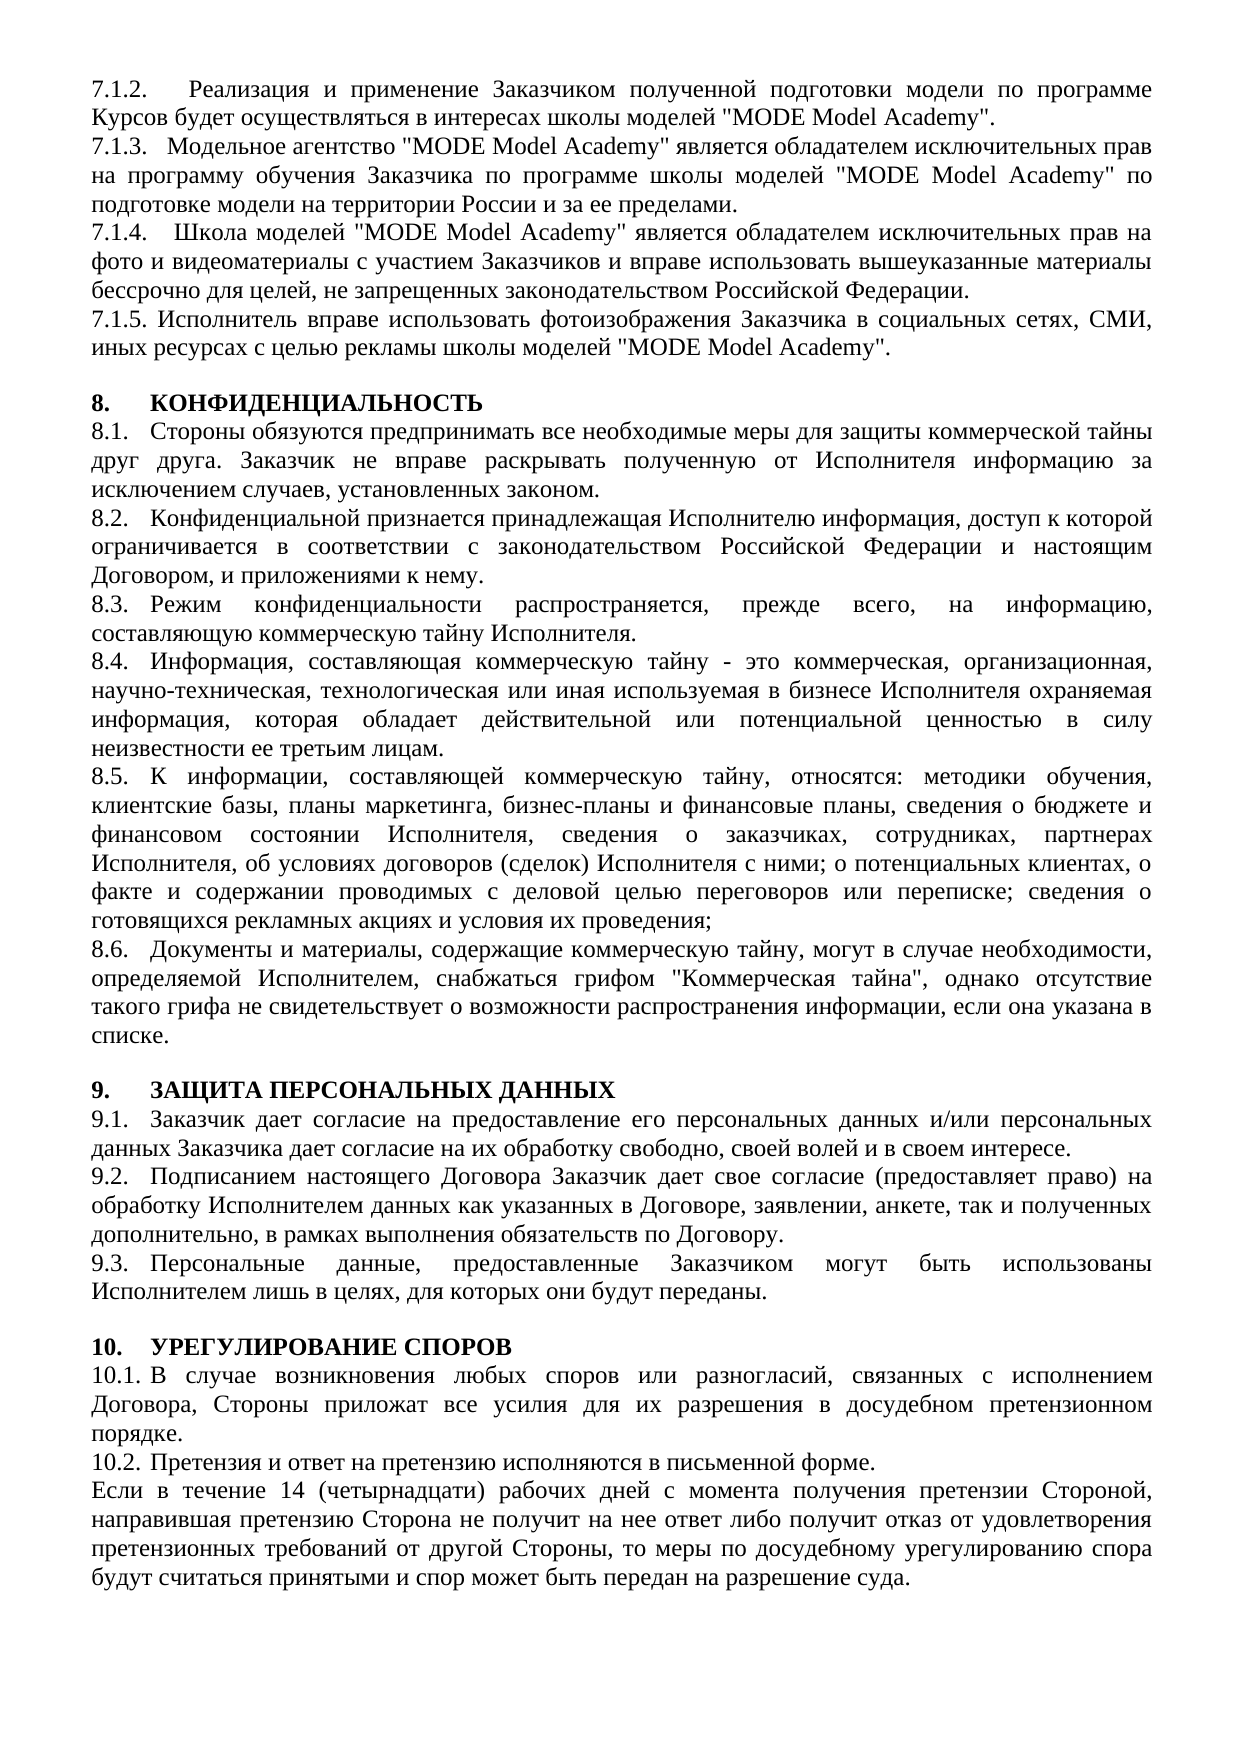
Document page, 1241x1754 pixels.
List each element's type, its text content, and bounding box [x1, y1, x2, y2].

text 8.3. Режим конфиденциальности распространяется, прежде всего, на информацию, составляющую коммерческую тайну Исполнителя. [91, 589, 1153, 646]
text 7.1.3. Модельное агентство "MODE Model Academy" является обладателем исключительных прав на программу обучения Заказчика по программе школы моделей "MODE Model Academy" по подготовке модели на территории России и за ее пределами. [91, 131, 1153, 217]
text Если в течение 14 (четырнадцати) рабочих дней с момента получения претензии Стороной, направившая претензию Сторона не получит на нее ответ либо получит отказ от удовлетворения претензионных требований от другой Стороны, то меры по досудебному урегулированию спора будут считаться принятыми и спор может быть передан на разрешение суда. [91, 1475, 1153, 1590]
text 8.5. К информации, составляющей коммерческую тайну, относятся: методики обучения, клиентские базы, планы маркетинга, бизнес-планы и финансовые планы, сведения о бюджете и финансовом состоянии Исполнителя, сведения о заказчиках, сотрудниках, партнерах Исполнителя, об условиях договоров (сделок) Исполнителя с ними; о потенциальных клиентах, о факте и содержании проводимых с деловой целью переговоров или переписке; сведения о готовящихся рекламных акциях и условия их проведения; [91, 761, 1153, 934]
text 8.1. Стороны обязуются предпринимать все необходимые меры для защиты коммерческой тайны друг друга. Заказчик не вправе раскрывать полученную от Исполнителя информацию за исключением случаев, установленных законом. [91, 416, 1153, 503]
text 9.3. Персональные данные, предоставленные Заказчиком могут быть использованы Исполнителем лишь в целях, для которых они будут переданы. [91, 1248, 1153, 1305]
text 10.1. В случае возникновения любых споров или разногласий, связанных с исполнением Договора, Стороны приложат все усилия для их разрешения в досудебном претензионном порядке. [91, 1360, 1153, 1447]
text 7.1.5. Исполнитель вправе использовать фотоизображения Заказчика в социальных сетях, СМИ, иных ресурсах с целью рекламы школы моделей "MODE Model Academy". [91, 304, 1153, 361]
text 9.1. Заказчик дает согласие на предоставление его персональных данных и/или персональных данных Заказчика дает согласие на их обработку свободно, своей волей и в своем интересе. [91, 1104, 1153, 1161]
text 8.2. Конфиденциальной признается принадлежащая Исполнителю информация, доступ к которой ограничивается в соответствии с законодательством Российской Федерации и настоящим Договором, и приложениями к нему. [91, 503, 1153, 589]
text 9. ЗАЩИТА ПЕРСОНАЛЬНЫХ ДАННЫХ [91, 1075, 1153, 1104]
text 8. КОНФИДЕНЦИАЛЬНОСТЬ [91, 388, 1153, 416]
text 7.1.2. Реализация и применение Заказчиком полученной подготовки модели по программе Курсов будет осуществляться в интересах школы моделей "MODE Model Academy". [91, 74, 1153, 131]
text 8.4. Информация, составляющая коммерческую тайну - это коммерческая, организационная, научно-техническая, технологическая или иная используемая в бизнесе Исполнителя охраняемая информация, которая обладает действительной или потенциальной ценностью в силу неизвестности ее третьим лицам. [91, 646, 1153, 761]
text 10. УРЕГУЛИРОВАНИЕ СПОРОВ [91, 1332, 1153, 1360]
text 10.2. Претензия и ответ на претензию исполняются в письменной форме. [91, 1447, 1153, 1475]
text 9.2. Подписанием настоящего Договора Заказчик дает свое согласие (предоставляет право) на обработку Исполнителем данных как указанных в Договоре, заявлении, анкете, так и полученных дополнительно, в рамках выполнения обязательств по Договору. [91, 1161, 1153, 1248]
text 8.6. Документы и материалы, содержащие коммерческую тайну, могут в случае необходимости, определяемой Исполнителем, снабжаться грифом "Коммерческая тайна", однако отсутствие такого грифа не свидетельствует о возможности распространения информации, если она указана в списке. [91, 934, 1153, 1049]
text 7.1.4. Школа моделей "MODE Model Academy" является обладателем исключительных прав на фото и видеоматериалы с участием Заказчиков и вправе использовать вышеуказанные материалы бессрочно для целей, не запрещенных законодательством Российской Федерации. [91, 217, 1153, 304]
